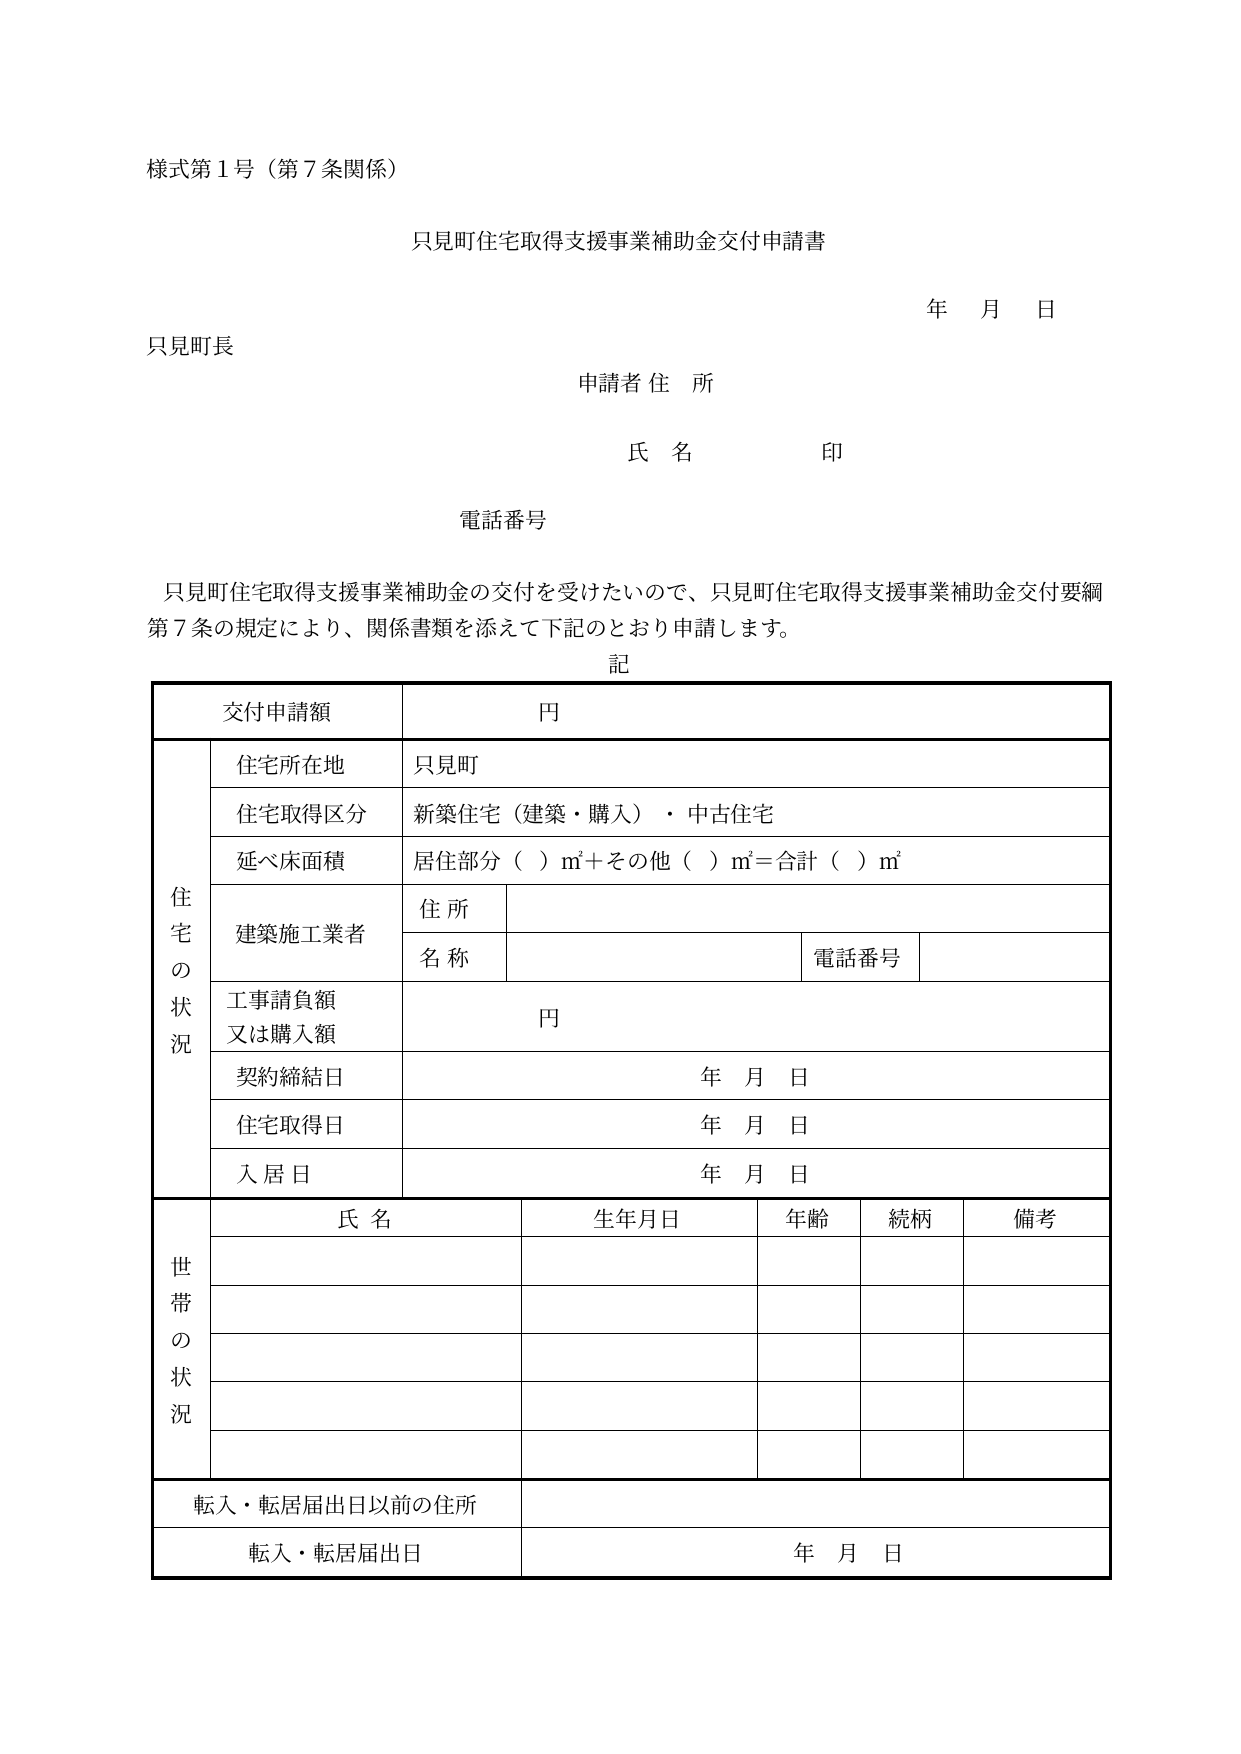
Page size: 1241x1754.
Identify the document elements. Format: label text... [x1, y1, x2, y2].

table_cell 建築施工業者 [211, 885, 402, 981]
table_cell [861, 1286, 963, 1333]
text 年 月 日 [146, 292, 1115, 324]
table_cell 年齢 [758, 1200, 860, 1236]
table_cell 工事請負額 又は購入額 [211, 982, 402, 1051]
text 電話番号 [146, 504, 1115, 535]
table_cell [964, 1237, 1109, 1284]
table_cell 新築住宅（建築・購入） ・ 中古住宅 [403, 788, 1109, 836]
table_cell 転入・転居届出日以前の住所 [154, 1481, 521, 1527]
table_cell 居住部分（ ）㎡＋その他（ ）㎡＝合計（ ）㎡ [403, 837, 1109, 884]
table_cell 転入・転居届出日 [154, 1528, 521, 1576]
table_cell [211, 1334, 521, 1381]
table_cell [522, 1431, 757, 1478]
text 記 [148, 647, 1090, 679]
table_cell 年 月 日 [403, 1052, 1109, 1099]
table_cell [758, 1382, 860, 1429]
table_cell 電話番号 [802, 933, 919, 981]
table_cell 住宅取得区分 [211, 788, 402, 836]
table_cell [920, 933, 1109, 981]
table_cell [861, 1431, 963, 1478]
table_cell [522, 1481, 1109, 1527]
table_cell 円 [403, 982, 1109, 1051]
text 申請者 住 所 [146, 366, 1115, 397]
table_cell [861, 1334, 963, 1381]
text 只見町長 [146, 329, 1115, 361]
table_cell [211, 1286, 521, 1333]
table_cell [522, 1237, 757, 1284]
table_cell [758, 1334, 860, 1381]
table_cell [964, 1382, 1109, 1429]
table_cell 続柄 [861, 1200, 963, 1236]
text 只見町住宅取得支援事業補助金の交付を受けたいので、只見町住宅取得支援事業補助金交付要綱第７条の規定により、関係書類を添えて下記のとおり申請します。 [146, 575, 1115, 642]
table_cell [758, 1431, 860, 1478]
table_cell 住宅所在地 [211, 741, 402, 787]
table_cell [522, 1382, 757, 1429]
table_cell [522, 1334, 757, 1381]
table_cell 契約締結日 [211, 1052, 402, 1099]
table_cell 世帯の状 況 [154, 1200, 210, 1478]
table_cell 住宅の状 況 [154, 741, 210, 1197]
table_cell 名 称 [403, 933, 506, 981]
table_cell [964, 1431, 1109, 1478]
text 様式第１号（第７条関係） [146, 152, 1115, 183]
table_cell [964, 1334, 1109, 1381]
table_cell 氏 名 [211, 1200, 521, 1236]
text 氏 名 印 [146, 435, 1115, 466]
table_cell [522, 1286, 757, 1333]
table_cell 年 月 日 [403, 1149, 1109, 1197]
table_cell [964, 1286, 1109, 1333]
table_cell [211, 1431, 521, 1478]
table_cell 備考 [964, 1200, 1109, 1236]
text 只見町住宅取得支援事業補助金交付申請書 [148, 224, 1089, 256]
table_cell [507, 933, 801, 981]
table_cell 年 月 日 [522, 1528, 1109, 1576]
table_cell [758, 1237, 860, 1284]
table_cell [861, 1382, 963, 1429]
table_header 円 [403, 685, 1109, 738]
table_cell 只見町 [403, 741, 1109, 787]
table_header 交付申請額 [154, 685, 402, 738]
table_cell [507, 885, 1109, 932]
table_cell 入 居 日 [211, 1149, 402, 1197]
table_cell [758, 1286, 860, 1333]
table_cell [211, 1237, 521, 1284]
table_cell 住宅取得日 [211, 1100, 402, 1148]
table_cell 生年月日 [522, 1200, 757, 1236]
table_cell [861, 1237, 963, 1284]
table_cell 年 月 日 [403, 1100, 1109, 1148]
table_cell 住 所 [403, 885, 506, 932]
table_cell 延べ床面積 [211, 837, 402, 884]
table_cell [211, 1382, 521, 1429]
